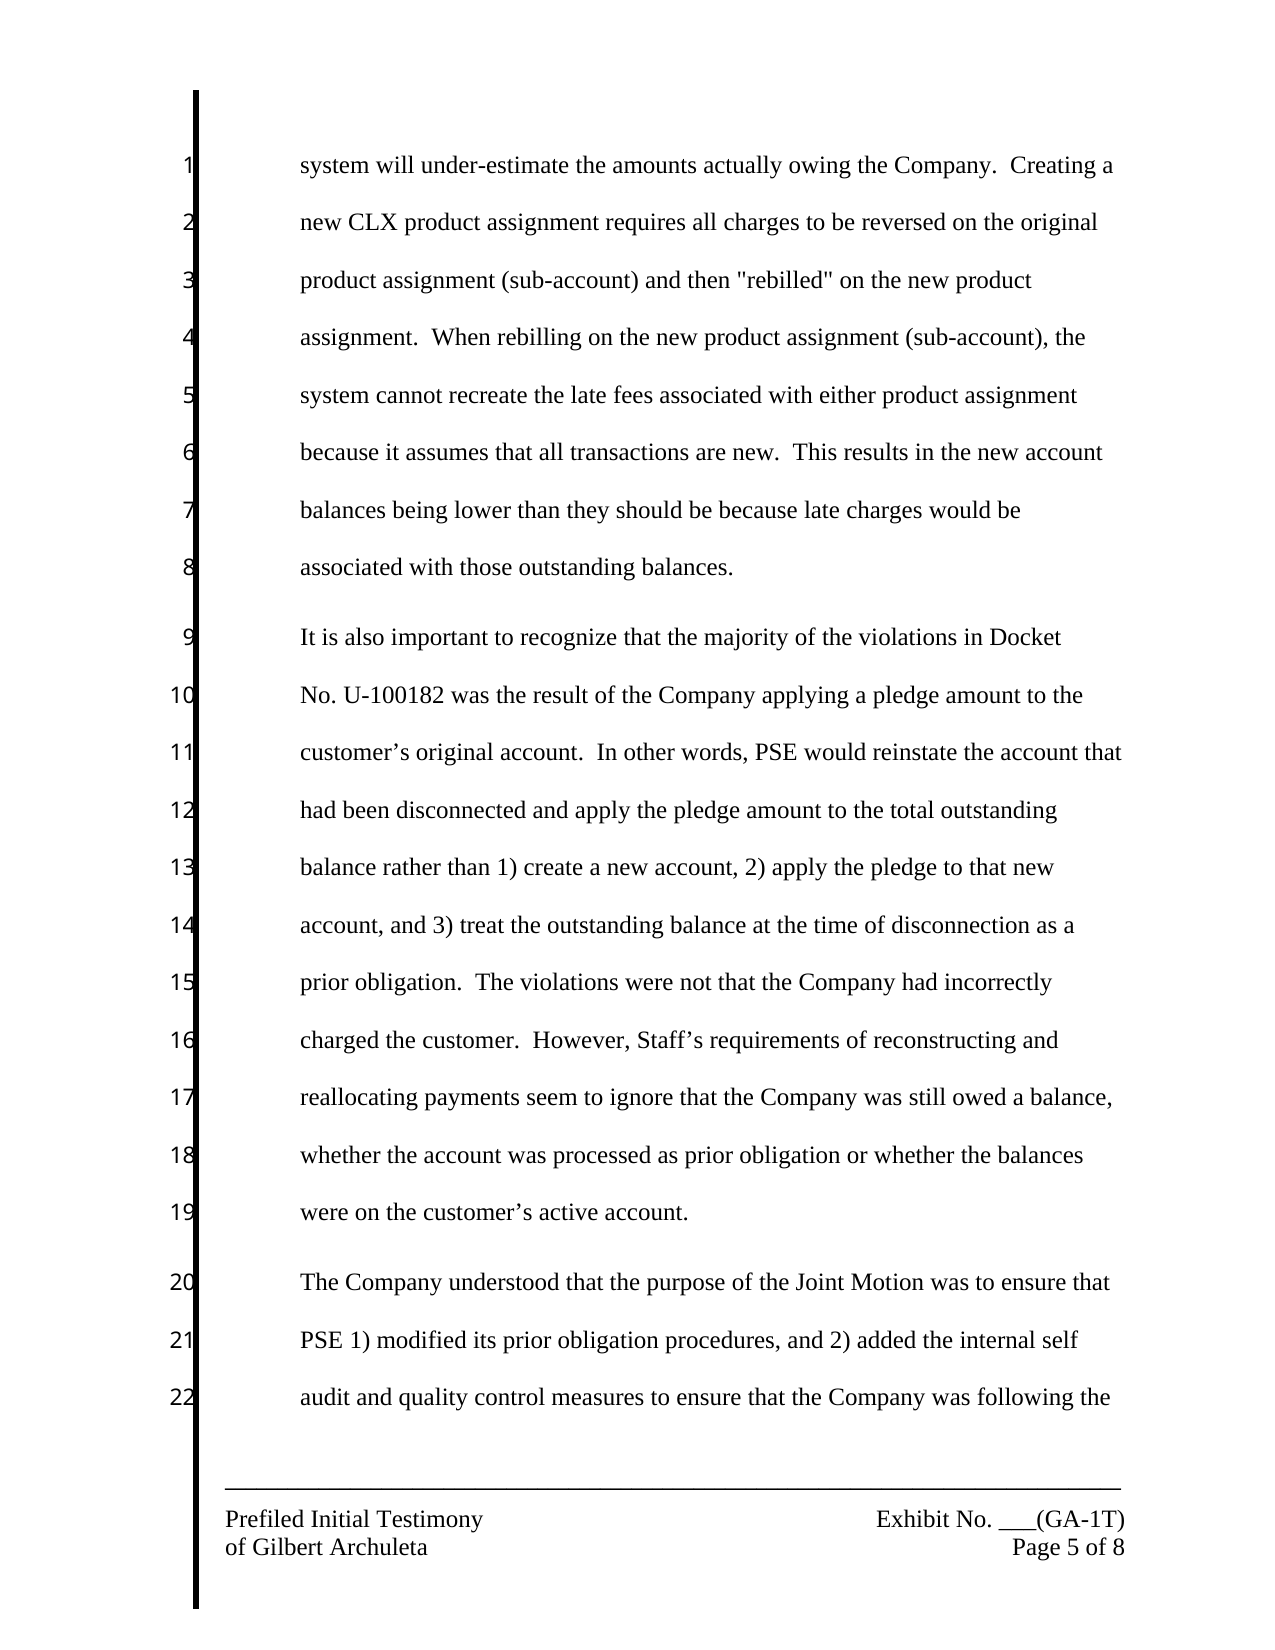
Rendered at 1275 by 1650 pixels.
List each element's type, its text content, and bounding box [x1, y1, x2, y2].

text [300, 1267, 1125, 1411]
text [225, 150, 1125, 581]
text It is also important to recognize that the majority of the violations in Docket No. U-100182 was the result of the Company applying a pledge amount to the customer’s original account. In other words, PSE would reinstate the account that had been disconnected and apply the pledge amount to the total outstanding balance rather than 1) create a new account, 2) apply the pledge to that new account, and 3) treat the outstanding balance at the time of disconnection as a prior obligation. The violations were not that the Company had incorrectly charged the customer. However, Staff’s requirements of reconstructing and reallocating payments seem to ignore that the Company was still owed a balance, whether the account was processed as prior obligation or whether the balances were on the customer’s active account. [300, 622, 1125, 1226]
